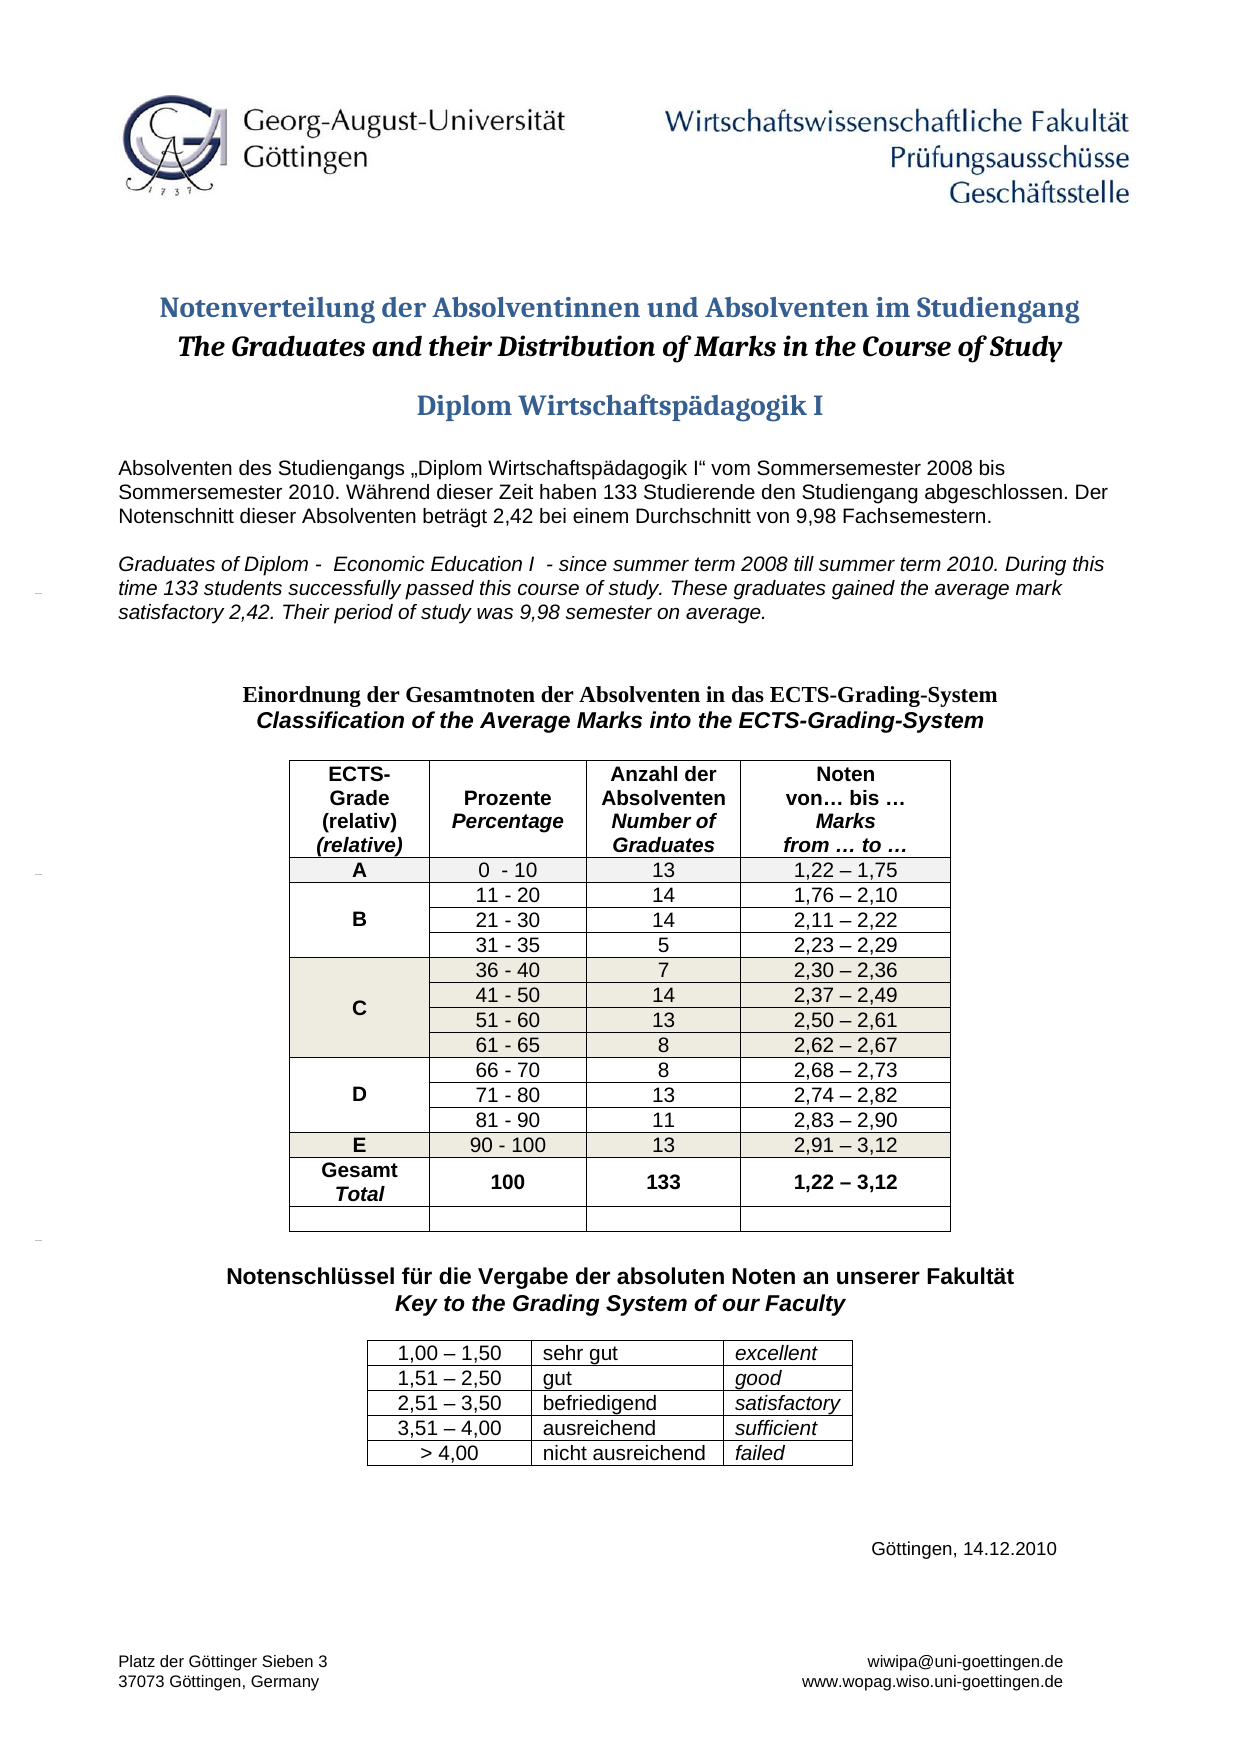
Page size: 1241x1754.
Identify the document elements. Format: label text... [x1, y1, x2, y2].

text Absolventen des Studiengangs „Diplom Wirtschaftspädagogik I“ vom Sommersemester 2008 bis Sommersemester 2010. Während dieser Zeit haben 133 Studierende den Studiengang abgeschlossen. Der Notenschnitt dieser Absolventen beträgt 2,42 bei einem Durchschnitt von 9,98 Fachsemestern. [118, 456, 1122, 528]
table_cell 5 [587, 933, 740, 957]
table_cell > 4,00 [368, 1441, 531, 1465]
table_cell 100 [430, 1158, 586, 1206]
table_cell Gesamt Total [290, 1158, 429, 1206]
table_cell 21 - 30 [430, 908, 586, 932]
table_cell [430, 1207, 586, 1231]
table_cell 8 [587, 1033, 740, 1057]
table_cell 2,11 – 2,22 [741, 908, 950, 932]
table_cell 61 - 65 [430, 1033, 586, 1057]
table_header ECTS-Grade (relativ) (relative) [290, 761, 429, 857]
table_header sehr gut [532, 1341, 723, 1365]
table_cell failed [724, 1441, 852, 1465]
table_cell 36 - 40 [430, 958, 586, 982]
table_cell 14 [587, 983, 740, 1007]
table_cell satisfactory [724, 1391, 852, 1415]
table_cell [741, 1207, 950, 1231]
table_cell 2,51 – 3,50 [368, 1391, 531, 1415]
table_cell 81 - 90 [430, 1108, 586, 1132]
table_cell 1,22 – 3,12 [741, 1158, 950, 1206]
table_cell 11 - 20 [430, 883, 586, 907]
table_cell 133 [587, 1158, 740, 1206]
table_cell befriedigend [532, 1391, 723, 1415]
table_cell 7 [587, 958, 740, 982]
table_cell 2,83 – 2,90 [741, 1108, 950, 1132]
table_header excellent [724, 1341, 852, 1365]
table_cell 2,37 – 2,49 [741, 983, 950, 1007]
subtitle Notenverteilung der Absolventinnen und Absolventen im Studiengang [118, 292, 1122, 325]
subtitle Diplom Wirtschaftspädagogik I [118, 389, 1122, 422]
text Graduates of Diplom - Economic Education I - since summer term 2008 till summer term 2010. During this time 133 students successfully passed this course of study. These graduates gained the average mark satisfactory 2,42. Their period of study was 9,98 semester on average. [118, 552, 1122, 624]
table_cell 3,51 – 4,00 [368, 1416, 531, 1440]
table_cell 14 [587, 883, 740, 907]
text The Graduates and their Distribution of Marks in the Course of Study [118, 330, 1122, 364]
table_cell 1,76 – 2,10 [741, 883, 950, 907]
table_cell 31 - 35 [430, 933, 586, 957]
table_cell good [724, 1366, 852, 1390]
table_cell gut [532, 1366, 723, 1390]
table_cell ausreichend [532, 1416, 723, 1440]
table_cell sufficient [724, 1416, 852, 1440]
text Einordnung der Gesamtnoten der Absolventen in das ECTS-Grading-System [118, 681, 1122, 707]
table_header Anzahl der Absolventen Number of Graduates [587, 761, 740, 857]
picture [118, 95, 1132, 215]
table_cell D [290, 1058, 429, 1132]
table_cell 90 - 100 [430, 1133, 586, 1157]
table_header 1,00 – 1,50 [368, 1341, 531, 1365]
text Göttingen, 14.12.2010 [782, 1538, 1122, 1559]
table_cell 14 [587, 908, 740, 932]
table_cell 41 - 50 [430, 983, 586, 1007]
table_cell 13 [587, 858, 740, 882]
table_cell nicht ausreichend [532, 1441, 723, 1465]
table_cell 71 - 80 [430, 1083, 586, 1107]
text Notenschlüssel für die Vergabe der absoluten Noten an unserer Fakultät [118, 1263, 1122, 1290]
table_cell 2,62 – 2,67 [741, 1033, 950, 1057]
table_cell 2,91 – 3,12 [741, 1133, 950, 1157]
table_cell 13 [587, 1133, 740, 1157]
table_cell 2,30 – 2,36 [741, 958, 950, 982]
table_cell 13 [587, 1083, 740, 1107]
table_cell 13 [587, 1008, 740, 1032]
table_cell 66 - 70 [430, 1058, 586, 1082]
table_cell C [290, 958, 429, 1057]
table_cell 2,50 – 2,61 [741, 1008, 950, 1032]
table_cell 11 [587, 1108, 740, 1132]
table_cell 1,51 – 2,50 [368, 1366, 531, 1390]
table_cell 2,23 – 2,29 [741, 933, 950, 957]
table_cell 51 - 60 [430, 1008, 586, 1032]
table_cell E [290, 1133, 429, 1157]
table_cell 2,68 – 2,73 [741, 1058, 950, 1082]
table_header Prozente Percentage [430, 761, 586, 857]
table_cell 8 [587, 1058, 740, 1082]
table_cell 2,74 – 2,82 [741, 1083, 950, 1107]
table_cell 0 - 10 [430, 858, 586, 882]
table_cell B [290, 883, 429, 957]
text Key to the Grading System of our Faculty [118, 1290, 1122, 1316]
table_cell 1,22 – 1,75 [741, 858, 950, 882]
table_header Noten von… bis … Marks from … to … [741, 761, 950, 857]
table_cell [290, 1207, 429, 1231]
table_cell [587, 1207, 740, 1231]
table_cell A [290, 858, 429, 882]
text Classification of the Average Marks into the ECTS-Grading-System [118, 707, 1122, 734]
